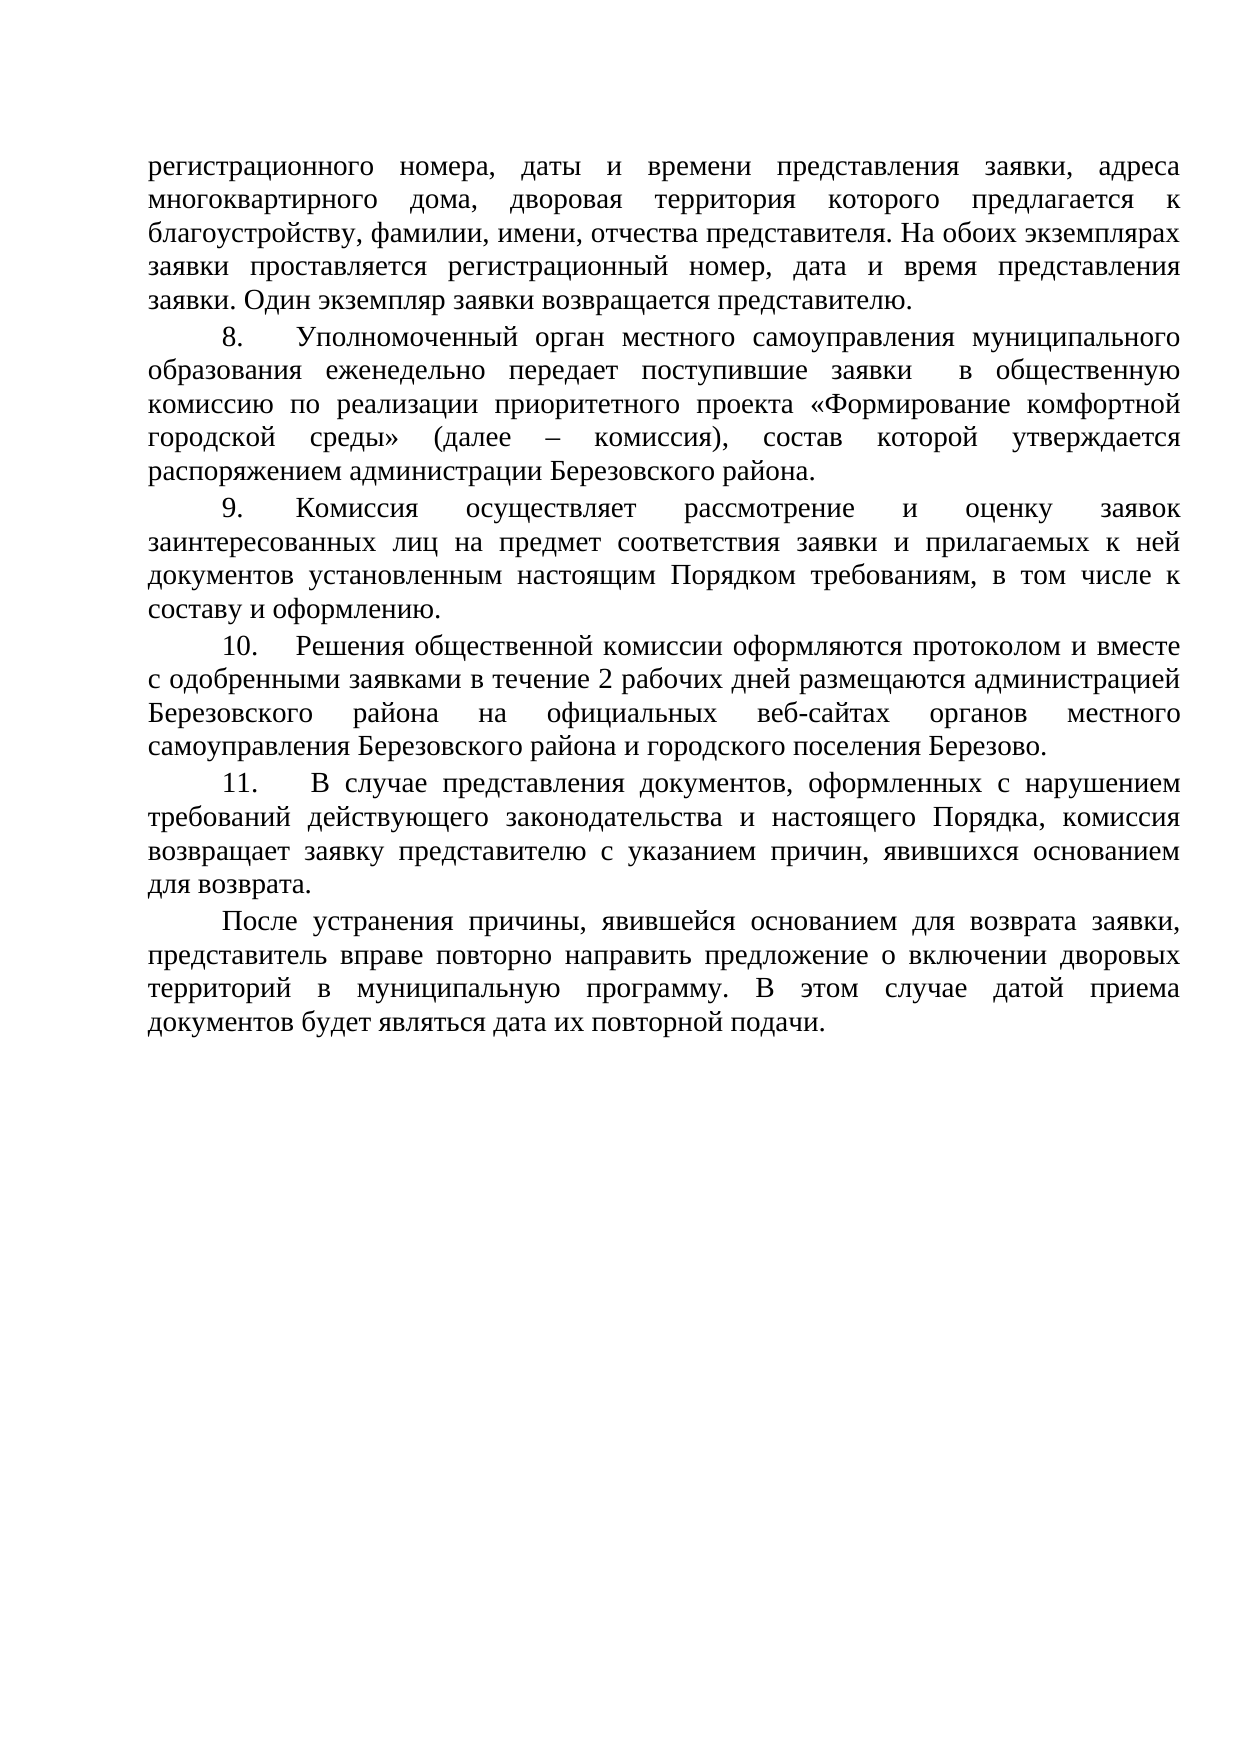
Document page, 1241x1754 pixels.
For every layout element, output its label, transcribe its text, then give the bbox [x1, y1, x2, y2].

list Уполномоченный орган местного самоуправления муниципального образования еженедельно передает поступившие заявки в общественную комиссию по реализации приоритетного проекта «Формирование комфортной городской среды» (далее – комиссия), состав которой утверждается распоряжением администрации Березовского района. [148, 319, 1181, 487]
list Решения общественной комиссии оформляются протоколом и вместе с одобренными заявками в течение 2 рабочих дней размещаются администрацией Березовского района на официальных веб-сайтах органов местного самоуправления Березовского района и городского поселения Березово. [148, 628, 1181, 762]
text После устранения причины, явившейся основанием для возврата заявки, представитель вправе повторно направить предложение о включении дворовых территорий в муниципальную программу. В этом случае датой приема документов будет являться дата их повторной подачи. [148, 903, 1181, 1037]
list В случае представления документов, оформленных с нарушением требований действующего законодательства и настоящего Порядка, комиссия возвращает заявку представителю с указанием причин, явившихся основанием для возврата. [148, 766, 1181, 900]
list Комиссия осуществляет рассмотрение и оценку заявок заинтересованных лиц на предмет соответствия заявки и прилагаемых к ней документов установленным настоящим Порядком требованиям, в том числе к составу и оформлению. [148, 490, 1181, 624]
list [148, 148, 1181, 315]
